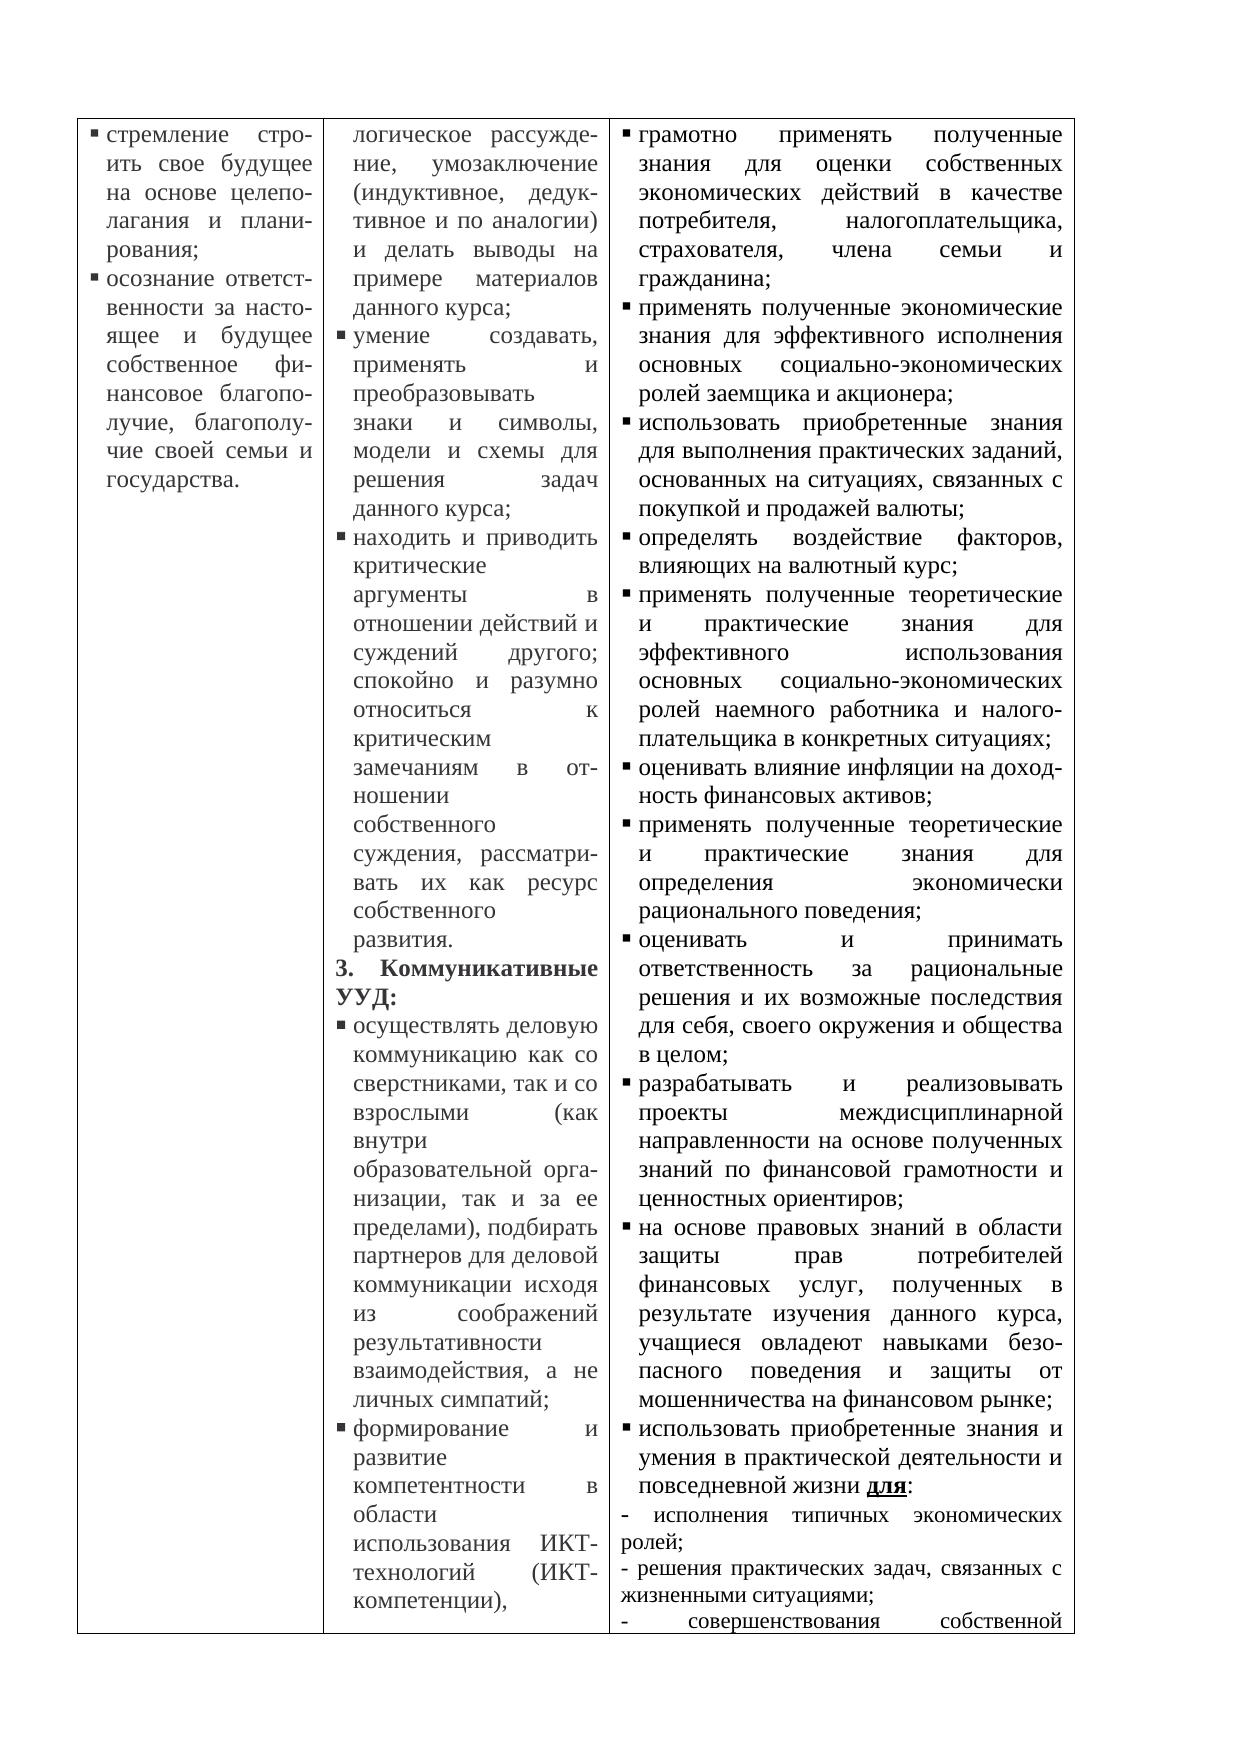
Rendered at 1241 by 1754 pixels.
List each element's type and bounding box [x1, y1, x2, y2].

table_cell [324, 119, 609, 1633]
table_cell [610, 119, 1074, 1633]
table_cell [78, 119, 323, 1633]
